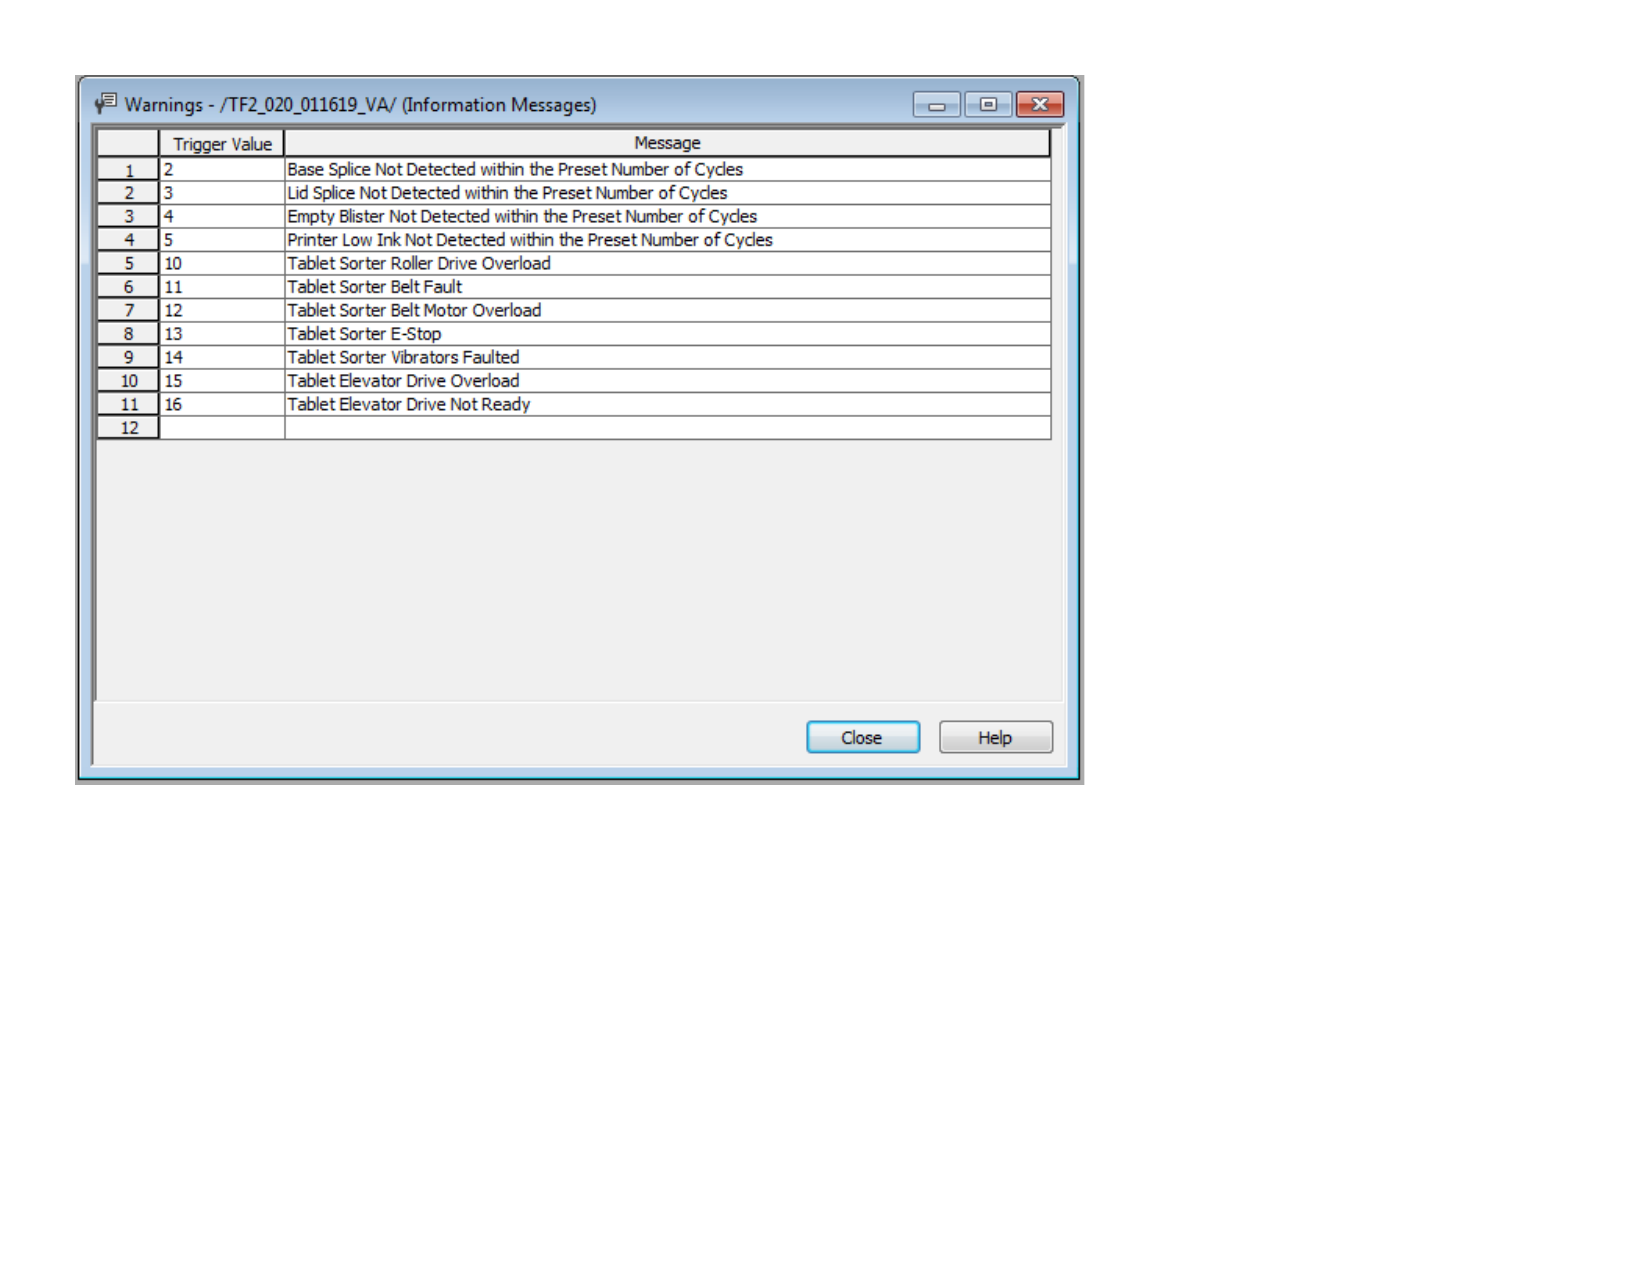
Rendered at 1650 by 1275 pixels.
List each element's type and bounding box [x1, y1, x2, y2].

picture [75, 75, 1085, 785]
